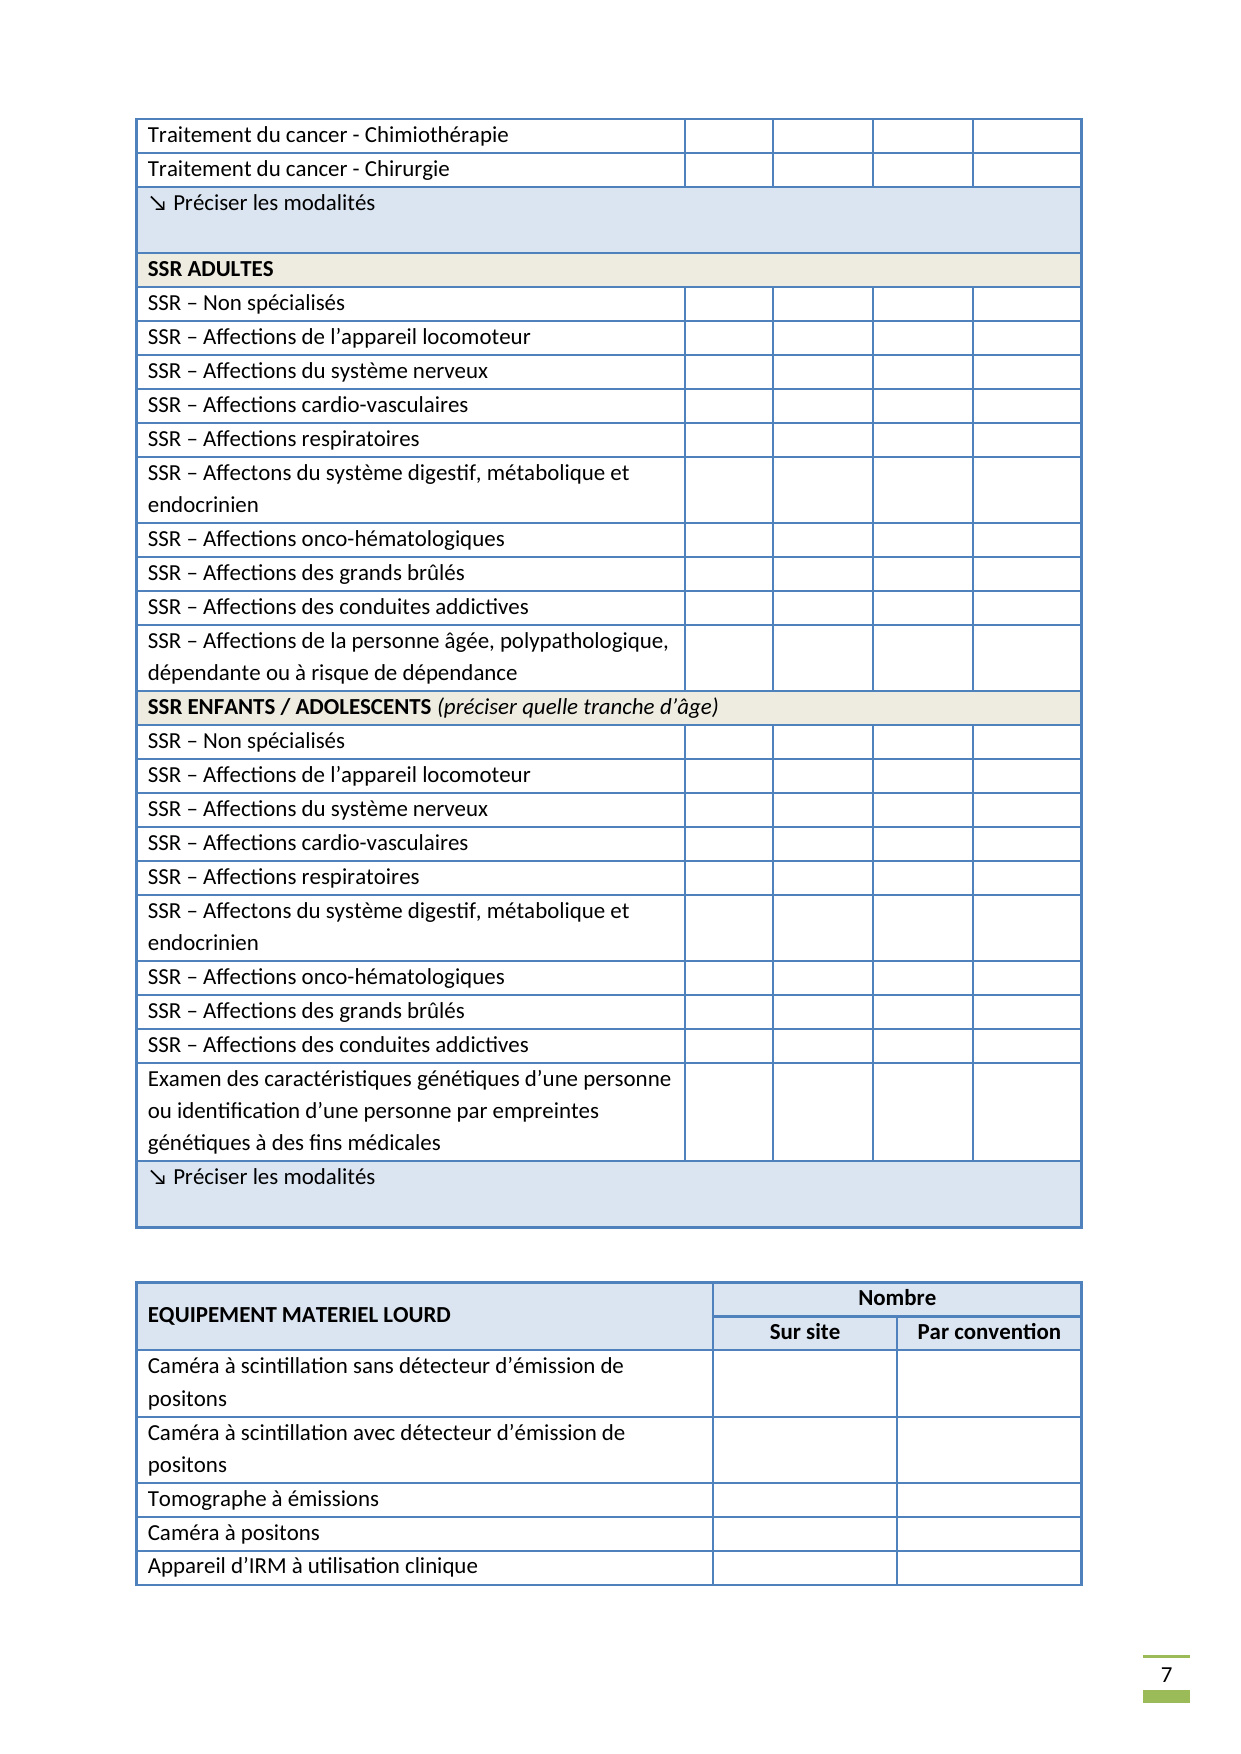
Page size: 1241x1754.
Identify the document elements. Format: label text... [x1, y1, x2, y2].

table_cell [686, 356, 772, 388]
table_cell [874, 558, 972, 590]
table_cell [974, 288, 1080, 320]
table_cell [686, 794, 772, 826]
table_cell [974, 1030, 1080, 1062]
table_cell [874, 120, 972, 152]
table_cell Traitement du cancer - Chimiothérapie [138, 120, 684, 152]
table_cell [874, 322, 972, 354]
table_cell SSR – Affections des conduites addictives [138, 592, 684, 624]
table_cell [714, 1552, 896, 1583]
table_cell [974, 896, 1080, 960]
table_cell [774, 862, 872, 894]
table_cell [874, 996, 972, 1028]
table_cell [686, 120, 772, 152]
table_cell [774, 390, 872, 422]
table_cell SSR – Affections des grands brûlés [138, 996, 684, 1028]
table_cell [686, 726, 772, 758]
table_cell SSR – Affections des grands brûlés [138, 558, 684, 590]
table_cell [898, 1518, 1080, 1549]
table_cell Tomographe à émissions [138, 1484, 712, 1516]
table_cell [686, 390, 772, 422]
table_cell [774, 626, 872, 690]
table_cell SSR – Affections du système nerveux [138, 356, 684, 388]
table_cell [898, 1484, 1080, 1516]
table_cell SSR – Non spécialisés [138, 726, 684, 758]
table_cell [898, 1552, 1080, 1583]
table_cell [874, 592, 972, 624]
table_header Nombre [714, 1284, 1080, 1315]
table_cell [686, 524, 772, 556]
table_cell Par convention [898, 1318, 1080, 1349]
table_cell ↘ Préciser les modalités [138, 1162, 1080, 1226]
table_cell SSR – Affections de la personne âgée, polypathologique, dépendante ou à risque de dépendance [138, 626, 684, 690]
table_cell [874, 524, 972, 556]
table_cell [686, 828, 772, 860]
table_cell [874, 962, 972, 994]
table_cell [974, 726, 1080, 758]
table_cell [874, 424, 972, 456]
table_cell SSR – Affections onco-hématologiques [138, 524, 684, 556]
table_cell [686, 424, 772, 456]
table_header EQUIPEMENT MATERIEL LOURD [138, 1284, 712, 1349]
table_cell SSR – Affectons du système digestif, métabolique et endocrinien [138, 458, 684, 522]
table_cell [714, 1418, 896, 1482]
table_cell [974, 424, 1080, 456]
table_cell [874, 288, 972, 320]
table_cell [874, 1064, 972, 1160]
table_cell [686, 626, 772, 690]
table_cell [686, 760, 772, 792]
table_cell [686, 896, 772, 960]
table_cell SSR – Affections de l’appareil locomoteur [138, 322, 684, 354]
table_cell [774, 458, 872, 522]
table_cell Sur site [714, 1318, 896, 1349]
table_cell [874, 390, 972, 422]
table_cell [714, 1518, 896, 1549]
table_cell [686, 962, 772, 994]
table_cell [774, 592, 872, 624]
table_cell [774, 1064, 872, 1160]
table_cell Traitement du cancer - Chirurgie [138, 154, 684, 186]
table_cell [974, 794, 1080, 826]
table_cell [686, 996, 772, 1028]
table_cell [874, 760, 972, 792]
table_cell [974, 760, 1080, 792]
table_cell [874, 458, 972, 522]
table_cell Caméra à scintillation avec détecteur d’émission de positons [138, 1418, 712, 1482]
table_cell [874, 726, 972, 758]
table_cell [874, 1030, 972, 1062]
table_cell [774, 760, 872, 792]
table_cell [974, 120, 1080, 152]
table_cell [974, 458, 1080, 522]
table_cell Caméra à positons [138, 1518, 712, 1549]
table_cell [974, 828, 1080, 860]
table_cell [874, 896, 972, 960]
table_cell [686, 1064, 772, 1160]
table_cell [774, 794, 872, 826]
table_cell [714, 1351, 896, 1416]
table_cell [774, 558, 872, 590]
table_cell [686, 154, 772, 186]
table_cell [974, 390, 1080, 422]
table_cell [974, 862, 1080, 894]
table_cell [774, 828, 872, 860]
table_cell [774, 120, 872, 152]
table_cell [686, 322, 772, 354]
table_cell [774, 322, 872, 354]
table_cell [774, 896, 872, 960]
table_cell [714, 1484, 896, 1516]
table_cell [974, 962, 1080, 994]
table_cell [874, 626, 972, 690]
table_cell SSR ADULTES [138, 254, 1080, 286]
table_cell SSR – Affections du système nerveux [138, 794, 684, 826]
table_cell [974, 1064, 1080, 1160]
table_cell [774, 356, 872, 388]
table_cell [686, 862, 772, 894]
table_cell [774, 424, 872, 456]
table_cell [874, 794, 972, 826]
table_cell [686, 558, 772, 590]
table_cell [686, 288, 772, 320]
table_cell SSR ENFANTS / ADOLESCENTS (préciser quelle tranche d’âge) [138, 692, 1080, 724]
table_cell [974, 626, 1080, 690]
table_cell [898, 1351, 1080, 1416]
table_cell [874, 862, 972, 894]
table_cell [686, 592, 772, 624]
table_cell [774, 996, 872, 1028]
table_cell [974, 524, 1080, 556]
table_cell SSR – Affections respiratoires [138, 862, 684, 894]
table_cell [874, 154, 972, 186]
table_cell [898, 1418, 1080, 1482]
table_cell [974, 356, 1080, 388]
table_cell [874, 828, 972, 860]
table_cell [686, 458, 772, 522]
table_cell [774, 1030, 872, 1062]
table_cell ↘ Préciser les modalités [138, 188, 1080, 252]
table_cell SSR – Non spécialisés [138, 288, 684, 320]
table_cell [974, 592, 1080, 624]
table_cell SSR – Affections cardio-vasculaires [138, 828, 684, 860]
table_cell [974, 154, 1080, 186]
table_cell [774, 962, 872, 994]
table_cell [774, 726, 872, 758]
table_cell [974, 322, 1080, 354]
table_cell [874, 356, 972, 388]
table_cell SSR – Affections respiratoires [138, 424, 684, 456]
table_cell [974, 558, 1080, 590]
table_cell [774, 154, 872, 186]
table_cell [774, 524, 872, 556]
table_cell SSR – Affections des conduites addictives [138, 1030, 684, 1062]
table_cell SSR – Affectons du système digestif, métabolique et endocrinien [138, 896, 684, 960]
table_cell Examen des caractéristiques génétiques d’une personne ou identification d’une personne par empreintes génétiques à des fins médicales [138, 1064, 684, 1160]
table_cell Appareil d’IRM à utilisation clinique [138, 1552, 712, 1583]
table_cell SSR – Affections cardio-vasculaires [138, 390, 684, 422]
table_cell Caméra à scintillation sans détecteur d’émission de positons [138, 1351, 712, 1416]
table_cell SSR – Affections onco-hématologiques [138, 962, 684, 994]
table_cell [974, 996, 1080, 1028]
table_cell [686, 1030, 772, 1062]
table_cell [774, 288, 872, 320]
table_cell SSR – Affections de l’appareil locomoteur [138, 760, 684, 792]
